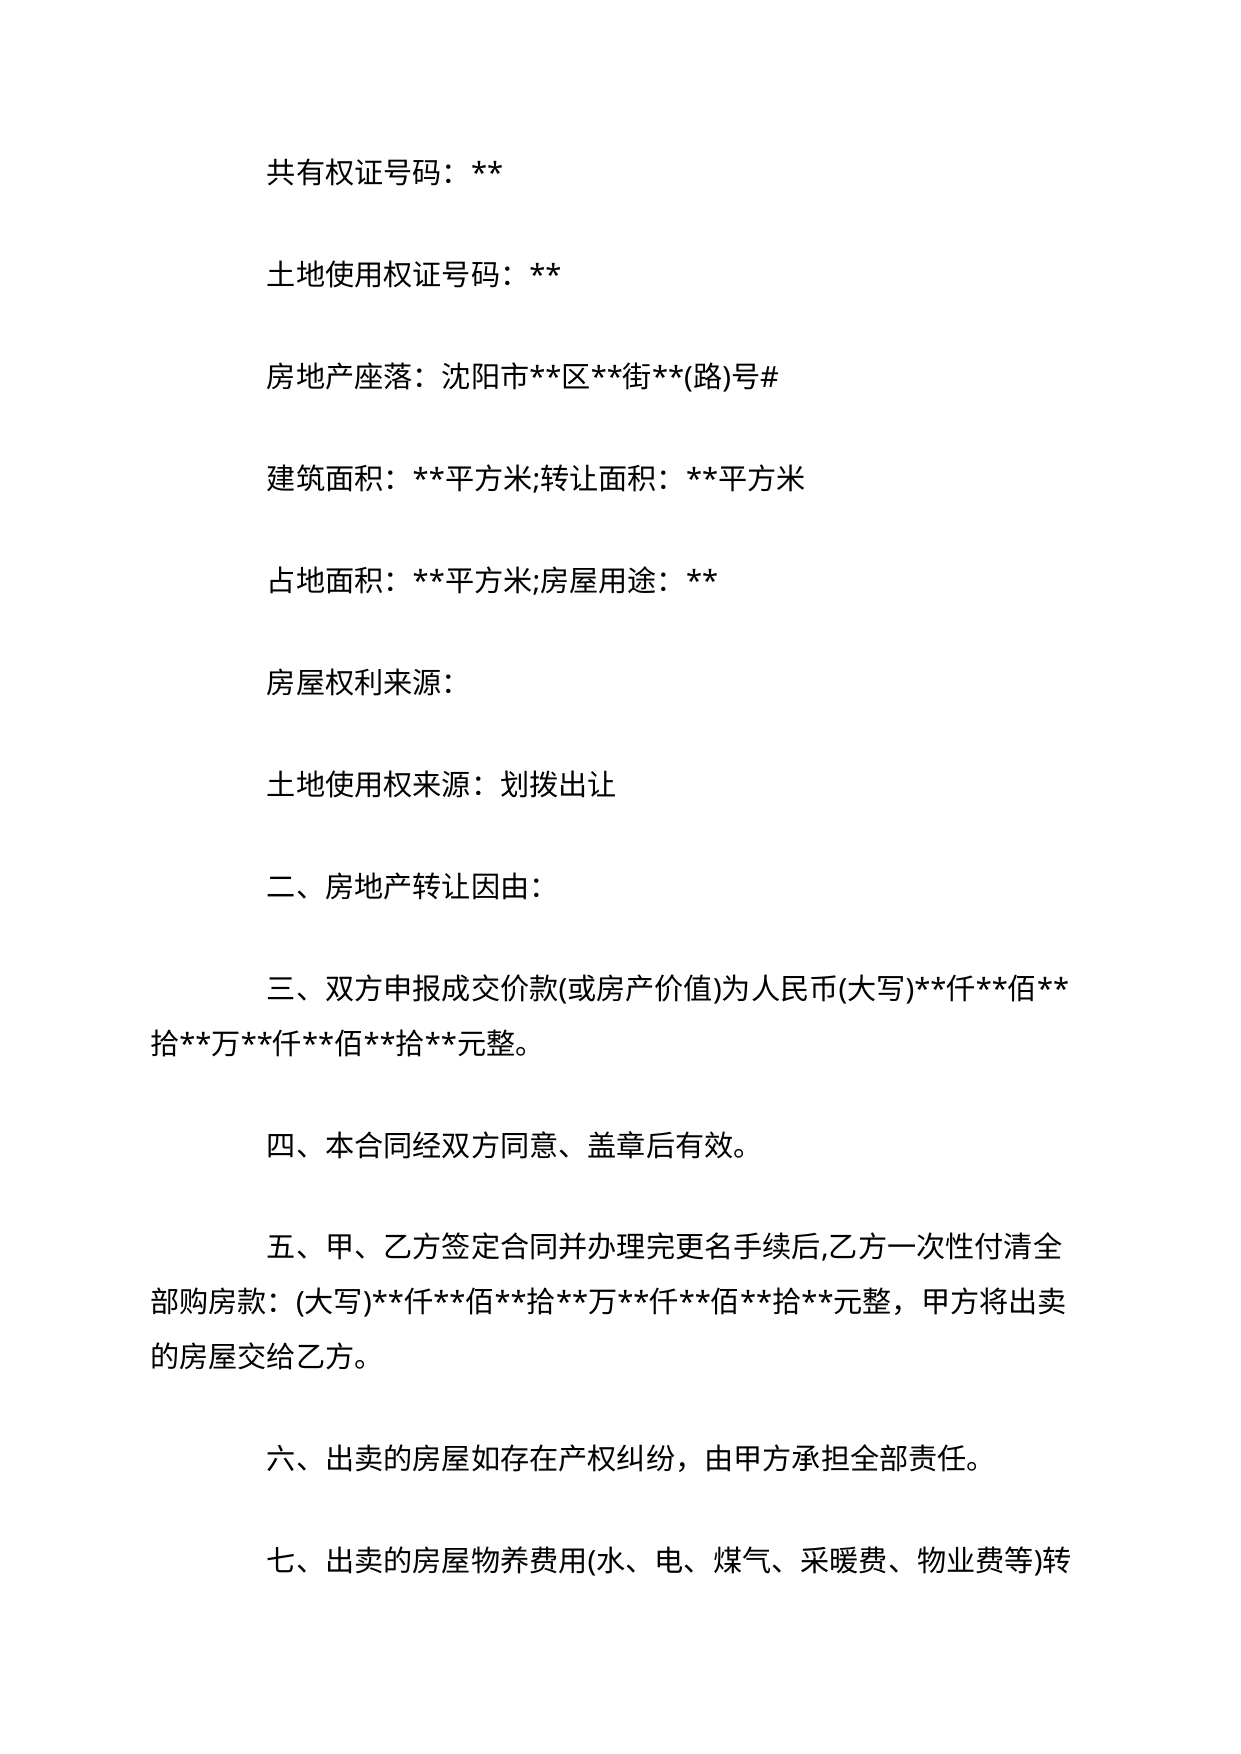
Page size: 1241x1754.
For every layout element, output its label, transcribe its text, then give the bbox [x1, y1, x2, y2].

text 房地产座落：沈阳市**区**街**(路)号# [150, 354, 1090, 396]
text 土地使用权来源：划拨出让 [150, 762, 1090, 804]
text 建筑面积：**平方米;转让面积：**平方米 [150, 456, 1090, 498]
text 六、出卖的房屋如存在产权纠纷，由甲方承担全部责任。 [150, 1436, 1090, 1478]
text 二、房地产转让因由： [150, 863, 1090, 906]
text 五、甲、乙方签定合同并办理完更名手续后,乙方一次性付清全部购房款：(大写)**仟**佰**拾**万**仟**佰**拾**元整，甲方将出卖的房屋交给乙方。 [150, 1224, 1090, 1376]
text 三、双方申报成交价款(或房产价值)为人民币(大写)**仟**佰**拾**万**仟**佰**拾**元整。 [150, 965, 1090, 1063]
text 共有权证号码：** [150, 150, 1090, 192]
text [150, 1537, 1090, 1580]
text 四、本合同经双方同意、盖章后有效。 [150, 1122, 1090, 1164]
text 土地使用权证号码：** [150, 252, 1090, 294]
text 占地面积：**平方米;房屋用途：** [150, 558, 1090, 600]
text 房屋权利来源： [150, 660, 1090, 702]
